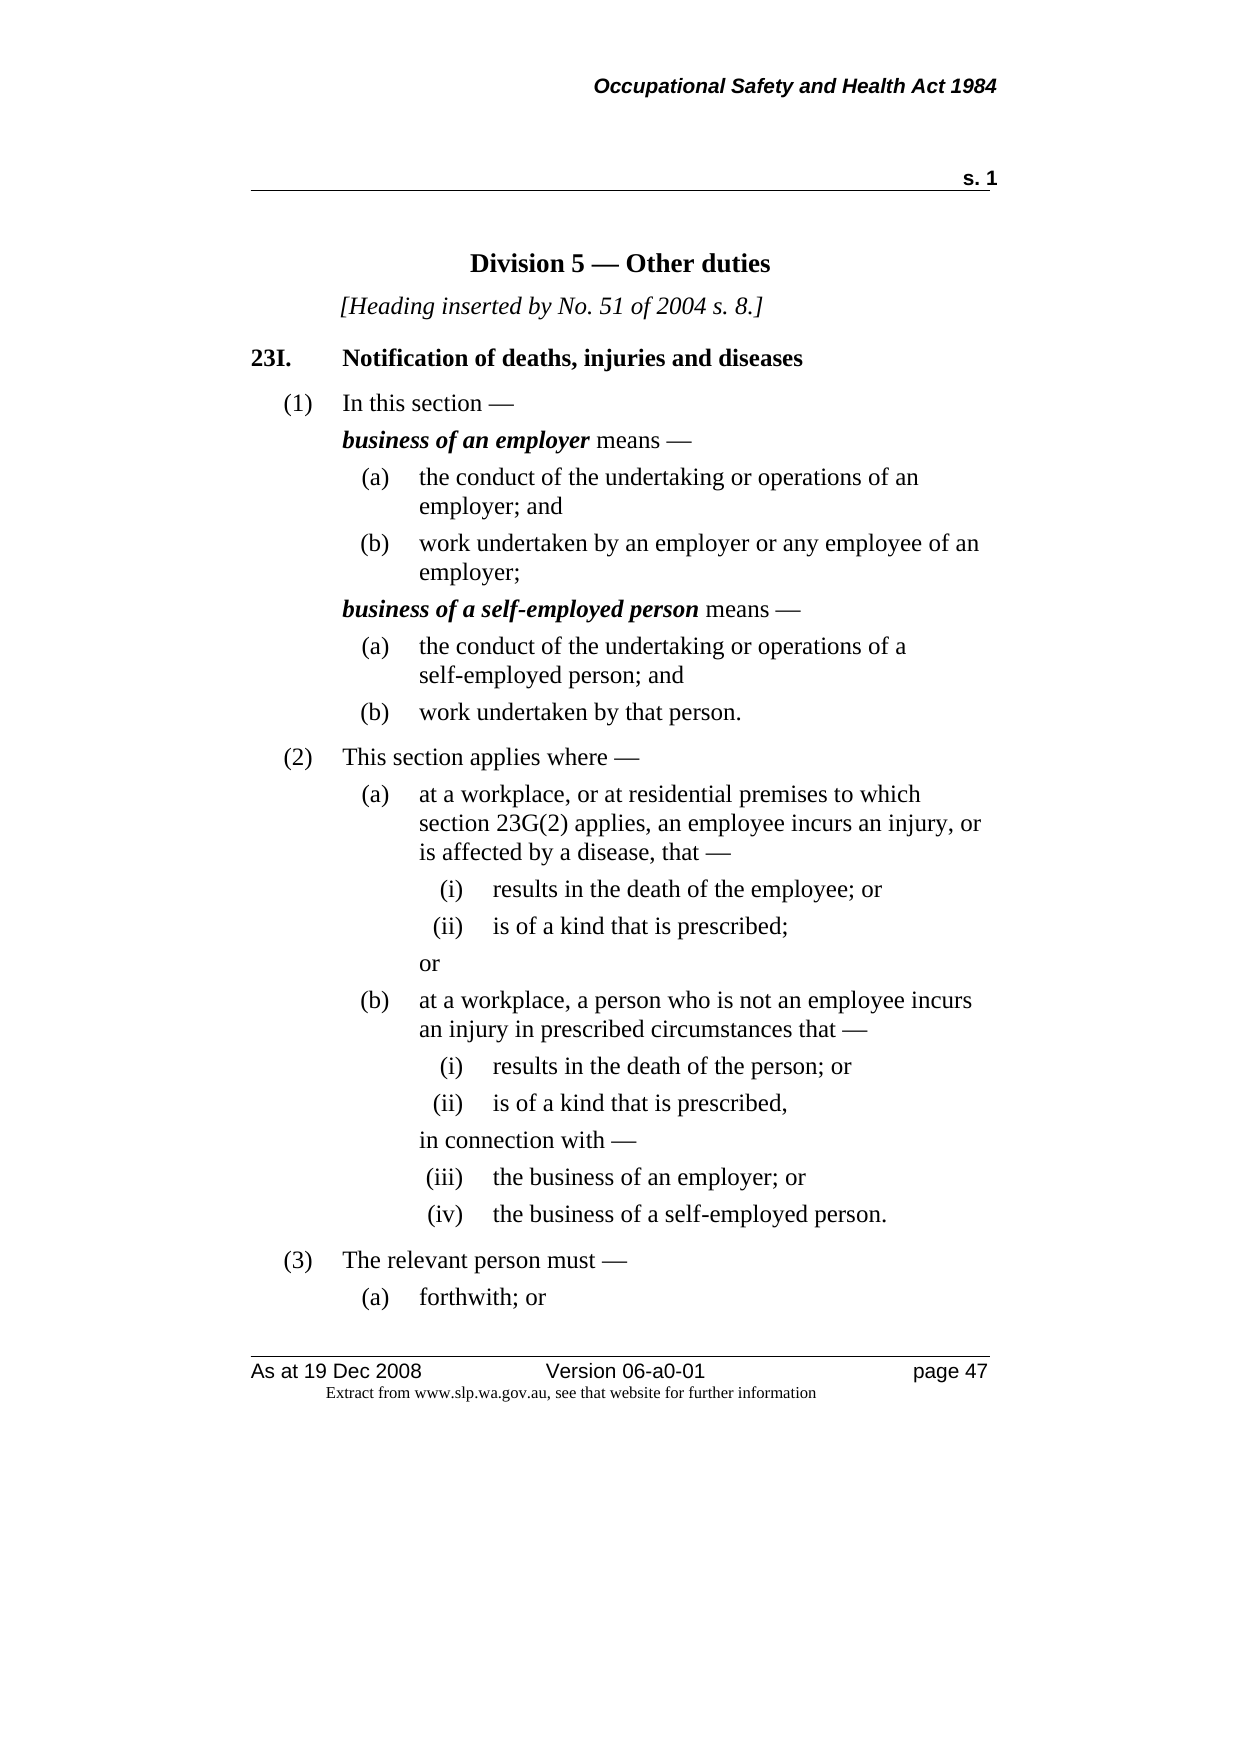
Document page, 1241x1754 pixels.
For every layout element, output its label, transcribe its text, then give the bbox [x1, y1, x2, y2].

text (b) work undertaken by that person. [251, 697, 990, 726]
text (iv) the business of a self-employed person. [251, 1199, 990, 1228]
text (3) The relevant person must — [251, 1245, 990, 1274]
subtitle 23I. Notification of deaths, injuries and diseases [251, 343, 990, 372]
text (b) at a workplace, a person who is not an employee incurs an injury in prescribed circumstances that — [251, 985, 990, 1043]
text business of a self-employed person means — [251, 594, 990, 623]
text (b) work undertaken by an employer or any employee of an employer; [251, 528, 990, 586]
text (iii) the business of an employer; or [251, 1162, 990, 1191]
text (ii) is of a kind that is prescribed; [251, 911, 990, 940]
subtitle Division 5 — Other duties [251, 247, 990, 279]
text (a) the conduct of the undertaking or operations of an employer; and [251, 462, 990, 520]
text in connection with — [251, 1125, 990, 1154]
subtitle [Heading inserted by No. 51 of 2004 s. 8.] [251, 291, 990, 320]
text (1) In this section — [251, 388, 990, 417]
text or [251, 948, 990, 977]
text (2) This section applies where — [251, 742, 990, 771]
text (ii) is of a kind that is prescribed, [251, 1088, 990, 1117]
text business of an employer means — [251, 425, 990, 454]
text (a) the conduct of the undertaking or operations of a self-employed person; and [251, 631, 990, 689]
text (i) results in the death of the person; or [251, 1051, 990, 1080]
text (a) at a workplace, or at residential premises to which section 23G(2) applies, an employee incurs an injury, or is affected by a disease, that — [251, 779, 990, 866]
text (i) results in the death of the employee; or [251, 874, 990, 903]
text (a) forthwith; or [251, 1282, 990, 1311]
